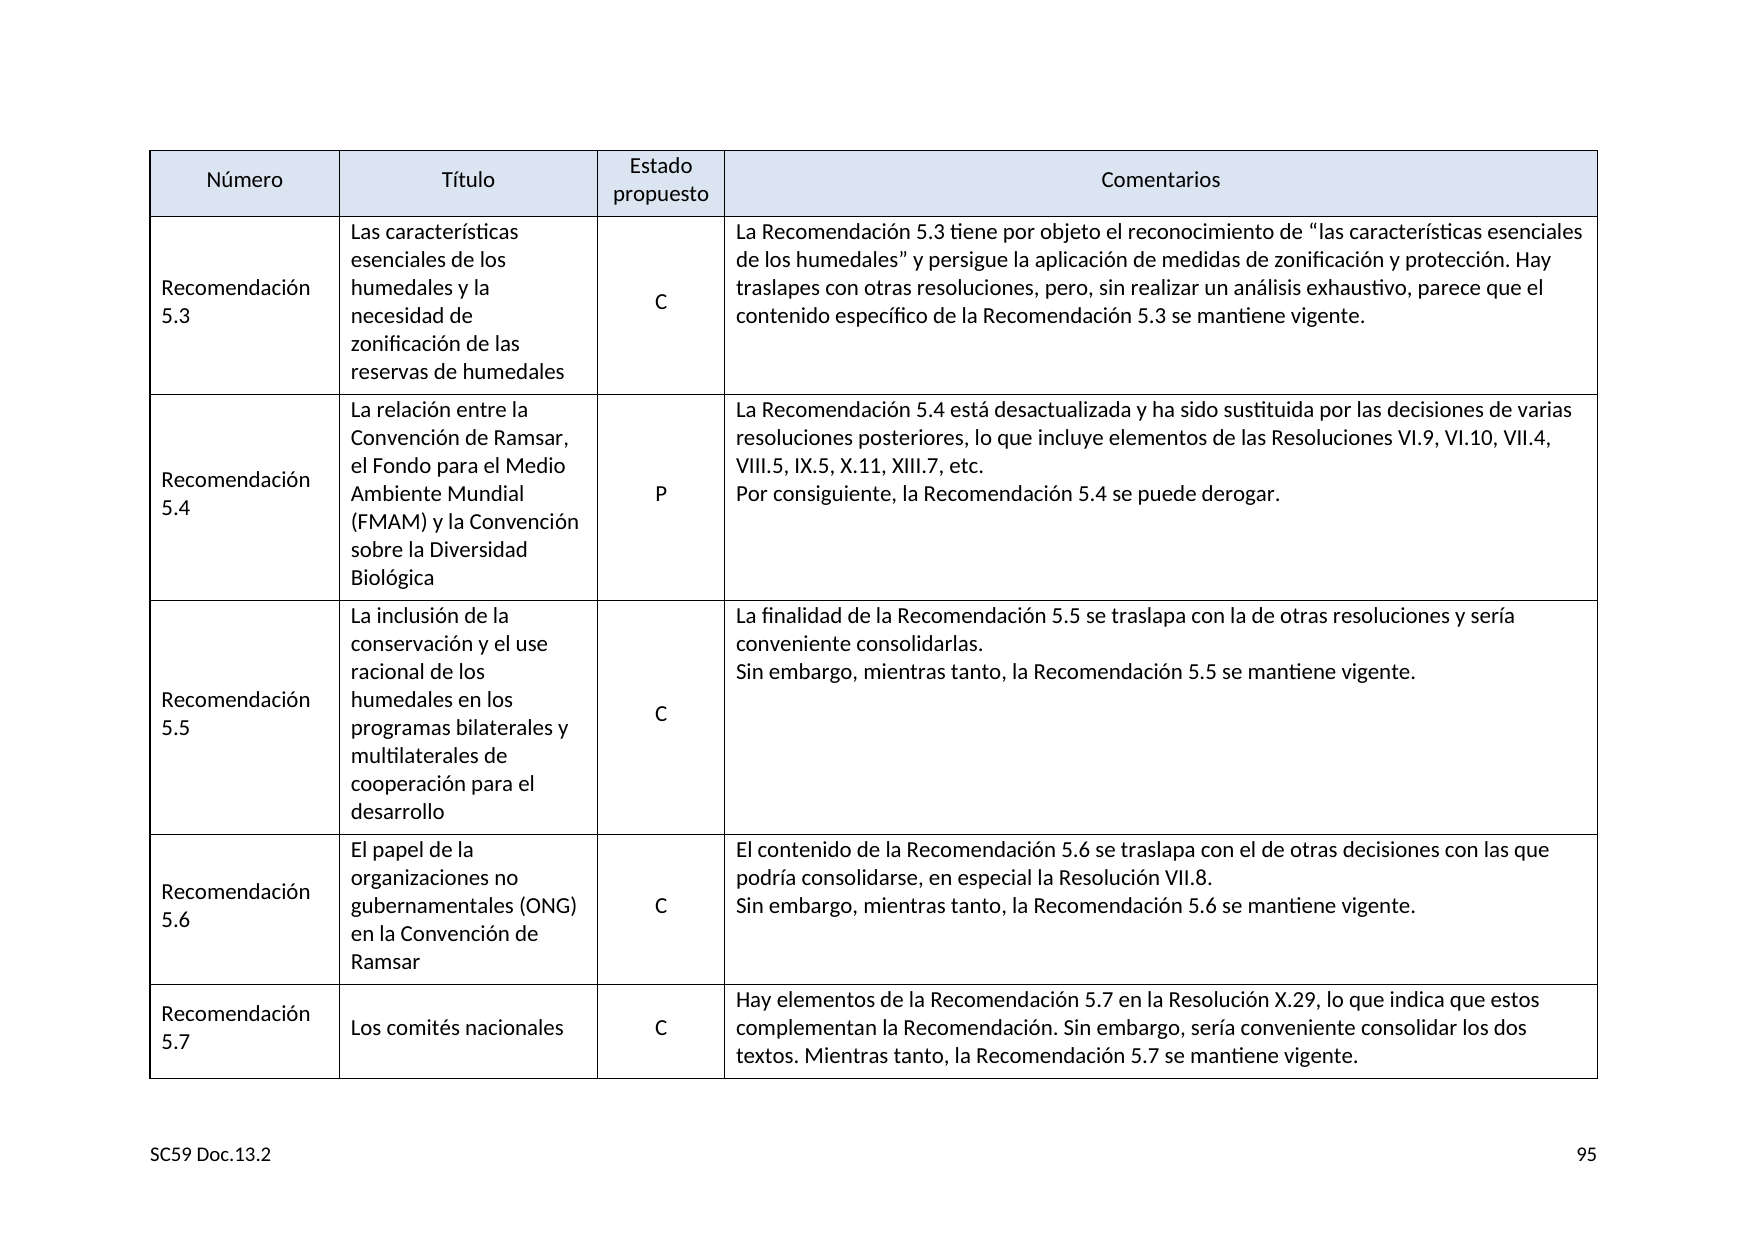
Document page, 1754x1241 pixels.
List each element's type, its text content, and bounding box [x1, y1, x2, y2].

table_cell C [598, 835, 724, 984]
table_cell Recomendación 5.4 [151, 395, 339, 600]
table_cell La Recomendación 5.4 está desactualizada y ha sido sustituida por las decisiones de varias resoluciones posteriores, lo que incluye elementos de las Resoluciones VI.9, VI.10, VII.4, VIII.5, IX.5, X.11, XIII.7, etc. Por consiguiente, la Recomendación 5.4 se puede derogar. [725, 395, 1597, 600]
table_cell La Recomendación 5.3 tiene por objeto el reconocimiento de “las características esenciales de los humedales” y persigue la aplicación de medidas de zonificación y protección. Hay traslapes con otras resoluciones, pero, sin realizar un análisis exhaustivo, parece que el contenido específico de la Recomendación 5.3 se mantiene vigente. [725, 217, 1597, 394]
table_header Estado propuesto [598, 151, 724, 216]
table_cell Recomendación 5.3 [151, 217, 339, 394]
table_cell C [598, 601, 724, 834]
table_cell Los comités nacionales [340, 985, 597, 1078]
table_cell Recomendación 5.6 [151, 835, 339, 984]
table_cell Recomendación 5.5 [151, 601, 339, 834]
table_cell C [598, 217, 724, 394]
table_cell Las características esenciales de los humedales y la necesidad de zonificación de las reservas de humedales [340, 217, 597, 394]
table_cell C [598, 985, 724, 1078]
table_cell La finalidad de la Recomendación 5.5 se traslapa con la de otras resoluciones y sería conveniente consolidarlas. Sin embargo, mientras tanto, la Recomendación 5.5 se mantiene vigente. [725, 601, 1597, 834]
table_cell P [598, 395, 724, 600]
table_cell El contenido de la Recomendación 5.6 se traslapa con el de otras decisiones con las que podría consolidarse, en especial la Resolución VII.8. Sin embargo, mientras tanto, la Recomendación 5.6 se mantiene vigente. [725, 835, 1597, 984]
table_cell La inclusión de la conservación y el use racional de los humedales en los programas bilaterales y multilaterales de cooperación para el desarrollo [340, 601, 597, 834]
table_cell La relación entre la Convención de Ramsar, el Fondo para el Medio Ambiente Mundial (FMAM) y la Convención sobre la Diversidad Biológica [340, 395, 597, 600]
table_header Comentarios [725, 151, 1597, 216]
table_cell El papel de la organizaciones no gubernamentales (ONG) en la Convención de Ramsar [340, 835, 597, 984]
table_cell Recomendación 5.7 [151, 985, 339, 1078]
table_cell Hay elementos de la Recomendación 5.7 en la Resolución X.29, lo que indica que estos complementan la Recomendación. Sin embargo, sería conveniente consolidar los dos textos. Mientras tanto, la Recomendación 5.7 se mantiene vigente. [725, 985, 1597, 1078]
table_header Número [151, 151, 339, 216]
table_header Título [340, 151, 597, 216]
